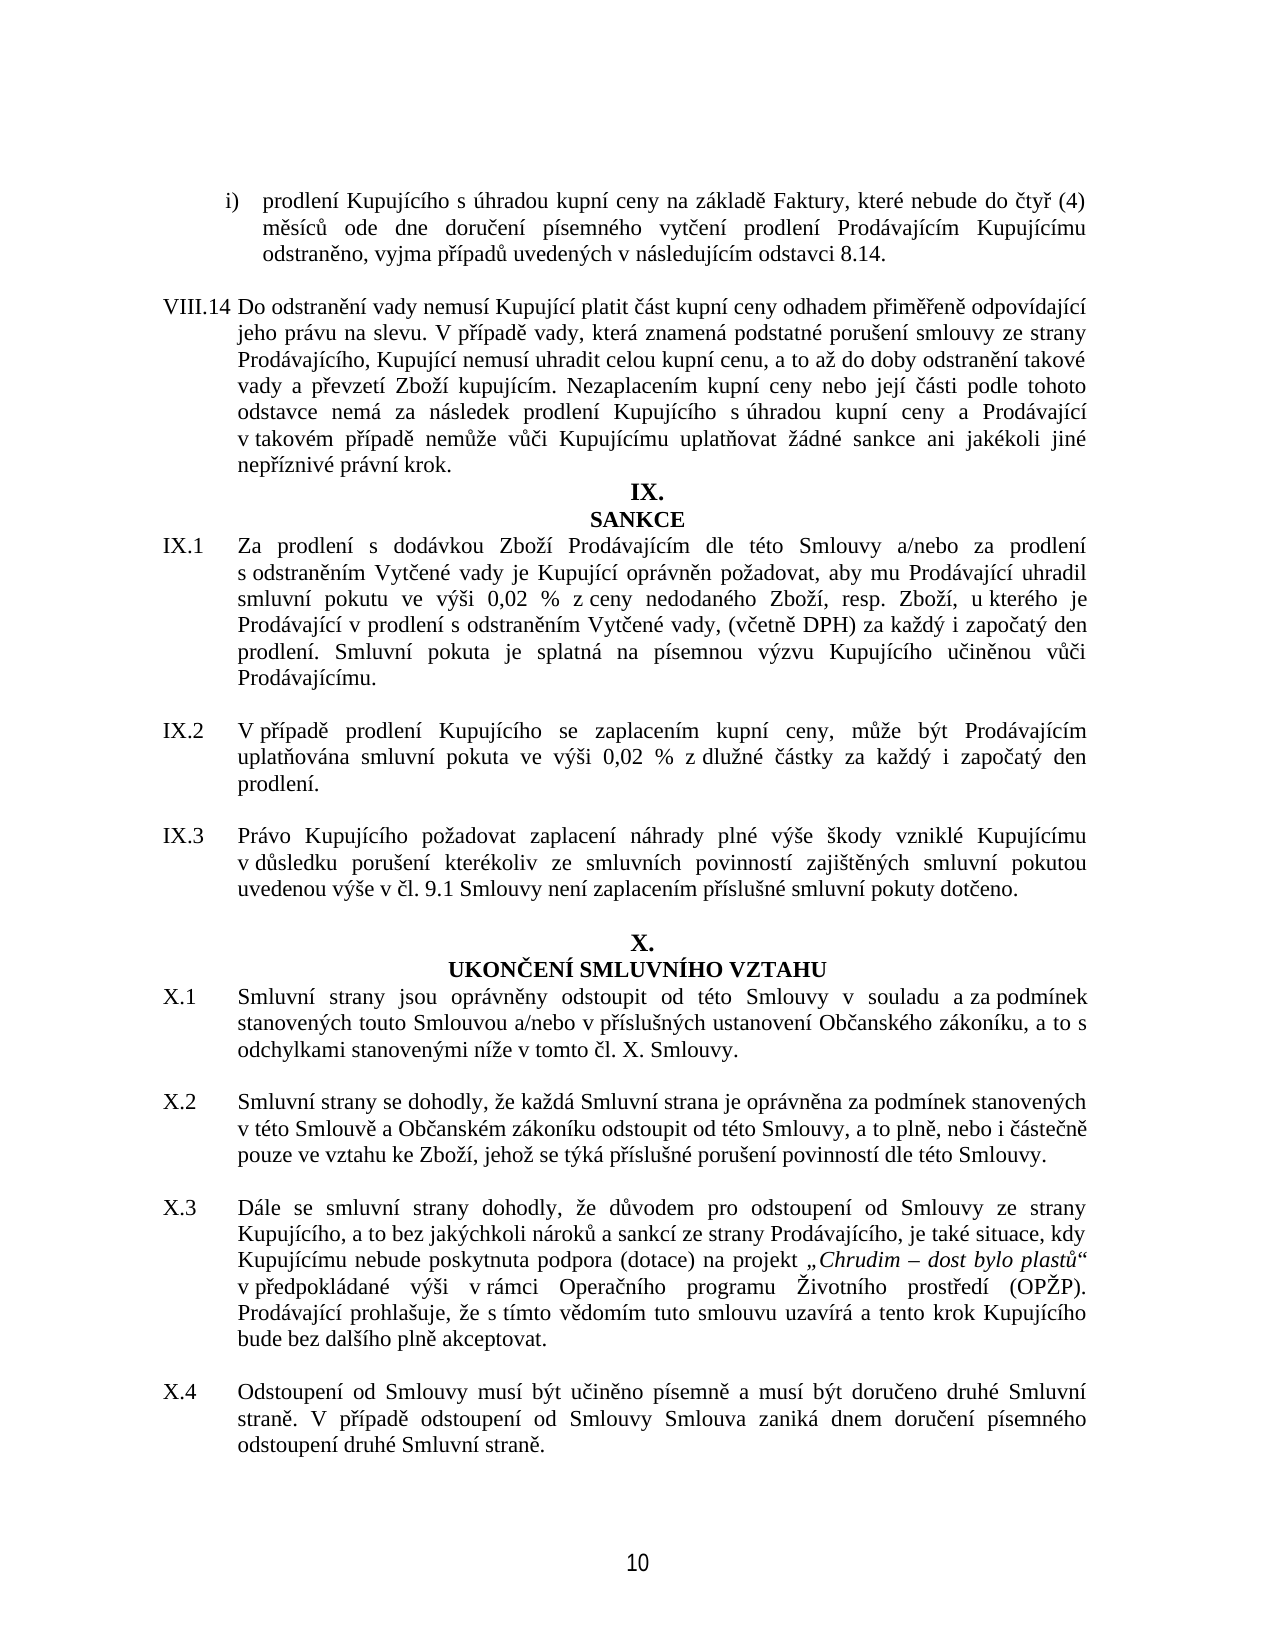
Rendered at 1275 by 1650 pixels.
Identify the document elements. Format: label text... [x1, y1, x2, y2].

text SANKCE [188, 506, 1087, 532]
list Právo Kupujícího požadovat zaplacení náhrady plné výše škody vzniklé Kupujícímu v důsledku porušení kterékoliv ze smluvních povinností zajištěných smluvní pokutou uvedenou výše v čl. 9.1 Smlouvy není zaplacením příslušné smluvní pokuty dotčeno. [163, 822, 1087, 901]
list Dále se smluvní strany dohodly, že důvodem pro odstoupení od Smlouvy ze strany Kupujícího, a to bez jakýchkoli nároků a sankcí ze strany Prodávajícího, je také situace, kdy Kupujícímu nebude poskytnuta podpora (dotace) na projekt „Chrudim – dost bylo plastů“ v předpokládané výši v rámci Operačního programu Životního prostředí (OPŽP). Prodávající prohlašuje, že s tímto vědomím tuto smlouvu uzavírá a tento krok Kupujícího bude bez dalšího plně akceptovat. [163, 1194, 1087, 1352]
list Smluvní strany se dohodly, že každá Smluvní strana je oprávněna za podmínek stanovených v této Smlouvě a Občanském zákoníku odstoupit od této Smlouvy, a to plně, nebo i částečně pouze ve vztahu ke Zboží, jehož se týká příslušné porušení povinností dle této Smlouvy. [163, 1088, 1087, 1167]
list Odstoupení od Smlouvy musí být učiněno písemně a musí být doručeno druhé Smluvní straně. V případě odstoupení od Smlouvy Smlouva zaniká dnem doručení písemného odstoupení druhé Smluvní straně. [163, 1378, 1087, 1457]
text UKONČENÍ SMLUVNÍHO VZTAHU [188, 957, 1087, 983]
list Do odstranění vady nemusí Kupující platit část kupní ceny odhadem přiměřeně odpovídající jeho právu na slevu. V případě vady, která znamená podstatné porušení smlouvy ze strany Prodávajícího, Kupující nemusí uhradit celou kupní cenu, a to až do doby odstranění takové vady a převzetí Zboží kupujícím. Nezaplacením kupní ceny nebo její části podle tohoto odstavce nemá za následek prodlení Kupujícího s úhradou kupní ceny a Prodávající v takovém případě nemůže vůči Kupujícímu uplatňovat žádné sankce ani jakékoli jiné nepříznivé právní krok. [163, 293, 1087, 477]
list V případě prodlení Kupujícího se zaplacením kupní ceny, může být Prodávajícím uplatňována smluvní pokuta ve výši 0,02 % z dlužné částky za každý i započatý den prodlení. [163, 717, 1087, 796]
list Smluvní strany jsou oprávněny odstoupit od této Smlouvy v souladu a za podmínek stanovených touto Smlouvou a/nebo v příslušných ustanovení Občanského zákoníku, a to s odchylkami stanovenými níže v tomto čl. X. Smlouvy. [163, 983, 1087, 1062]
list prodlení Kupujícího s úhradou kupní ceny na základě Faktury, které nebude do čtyř (4) měsíců ode dne doručení písemného vytčení prodlení Prodávajícím Kupujícímu odstraněno, vyjma případů uvedených v následujícím odstavci 8.14. [225, 187, 1087, 267]
list Za prodlení s dodávkou Zboží Prodávajícím dle této Smlouvy a/nebo za prodlení s odstraněním Vytčené vady je Kupující oprávněn požadovat, aby mu Prodávající uhradil smluvní pokutu ve výši 0,02 % z ceny nedodaného Zboží, resp. Zboží, u kterého je Prodávající v prodlení s odstraněním Vytčené vady, (včetně DPH) za každý i započatý den prodlení. Smluvní pokuta je splatná na písemnou výzvu Kupujícího učiněnou vůči Prodávajícímu. [163, 532, 1087, 691]
